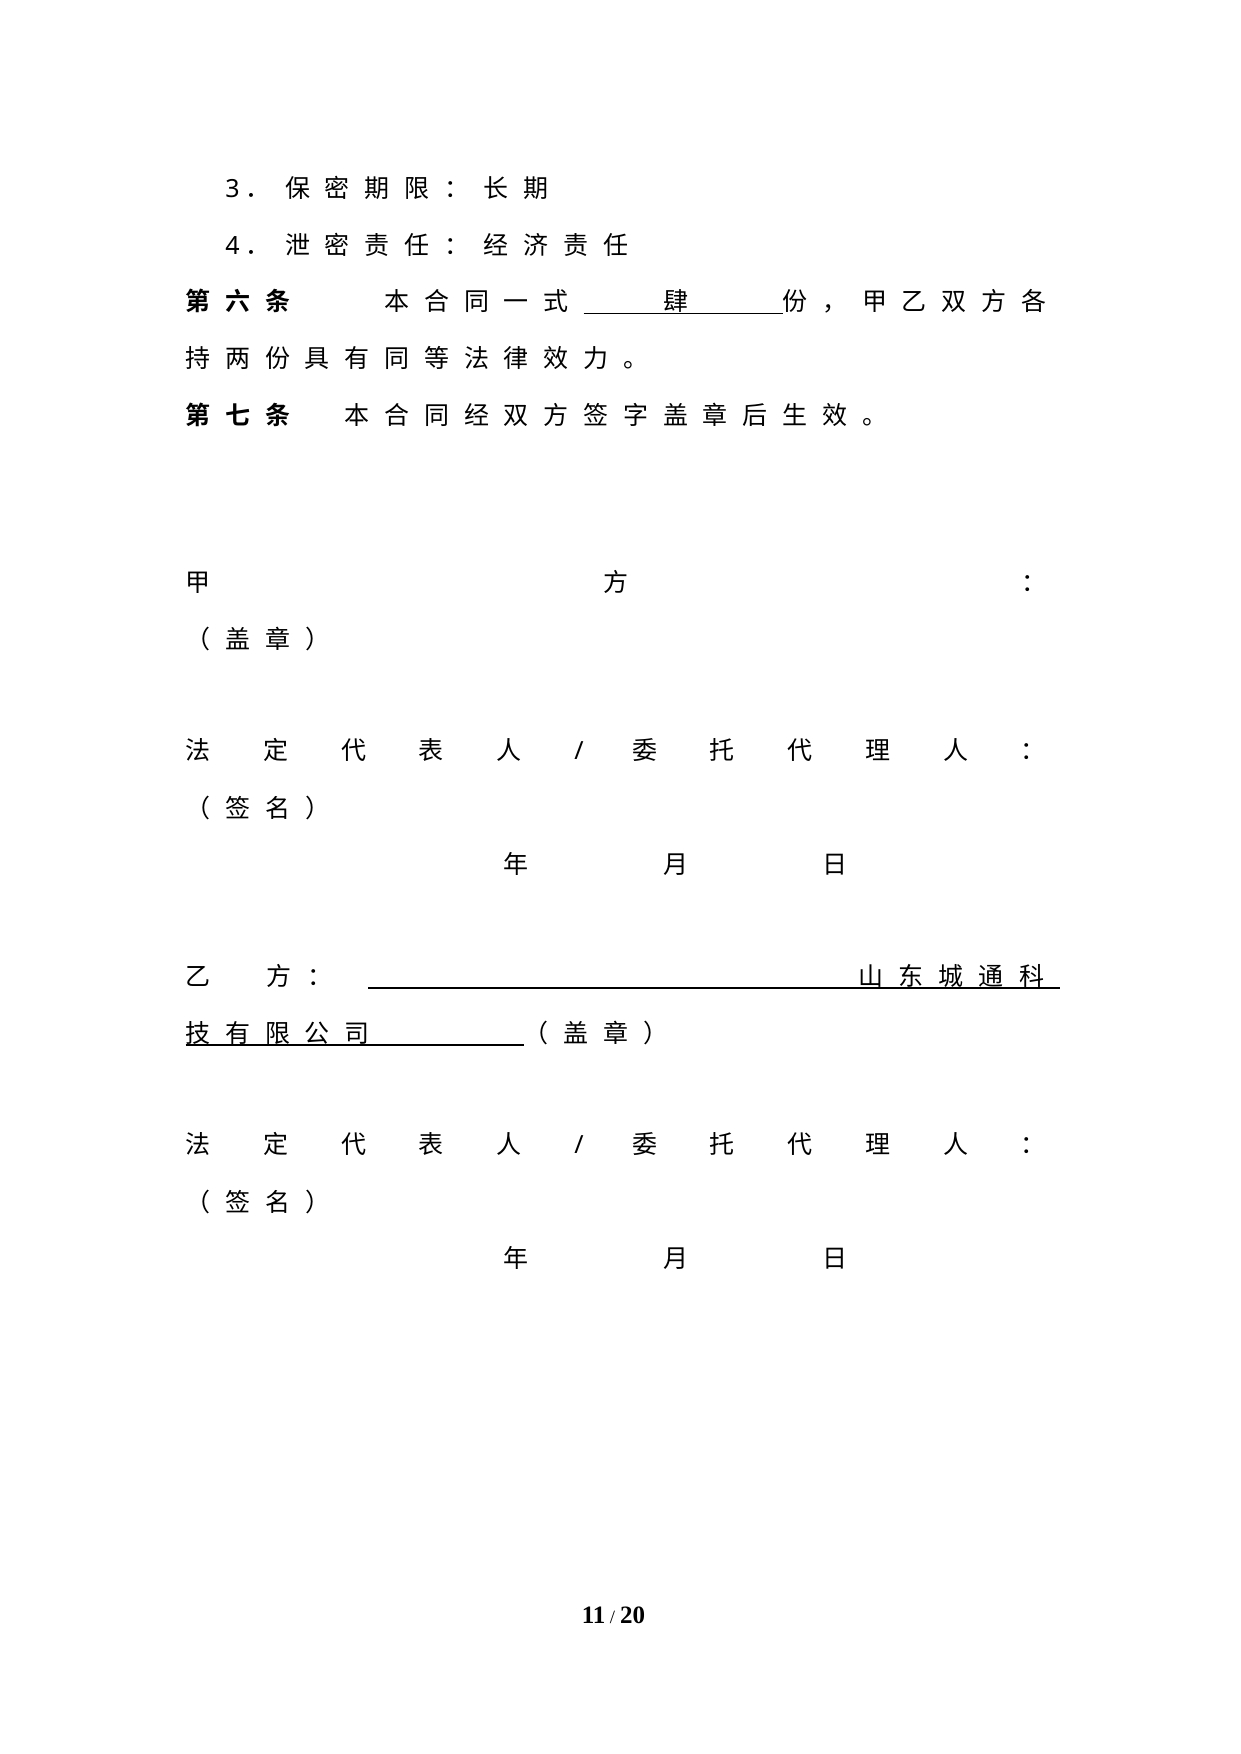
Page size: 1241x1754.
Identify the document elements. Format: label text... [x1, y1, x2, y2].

text 4．泄密责任：经济责任 [185, 224, 1061, 262]
text 第七条 本合同经双方签字盖章后生效。 [185, 394, 1061, 432]
text 3．保密期限：长期 [185, 168, 1061, 206]
text 年 月 日 [185, 843, 1061, 882]
text 第六条 本合同一式 肆 份，甲乙双方各持两份具有同等法律效力。 [185, 281, 1061, 376]
text 乙 方： 山东城通科技有限公司 （盖章） [185, 955, 1061, 1051]
text 年 月 日 [185, 1238, 1061, 1276]
text 法定代表人/委托代理人： （签名） [185, 730, 1061, 825]
text 法定代表人/委托代理人： （签名） [185, 1124, 1061, 1219]
text 甲方： （盖章） [185, 561, 1061, 657]
